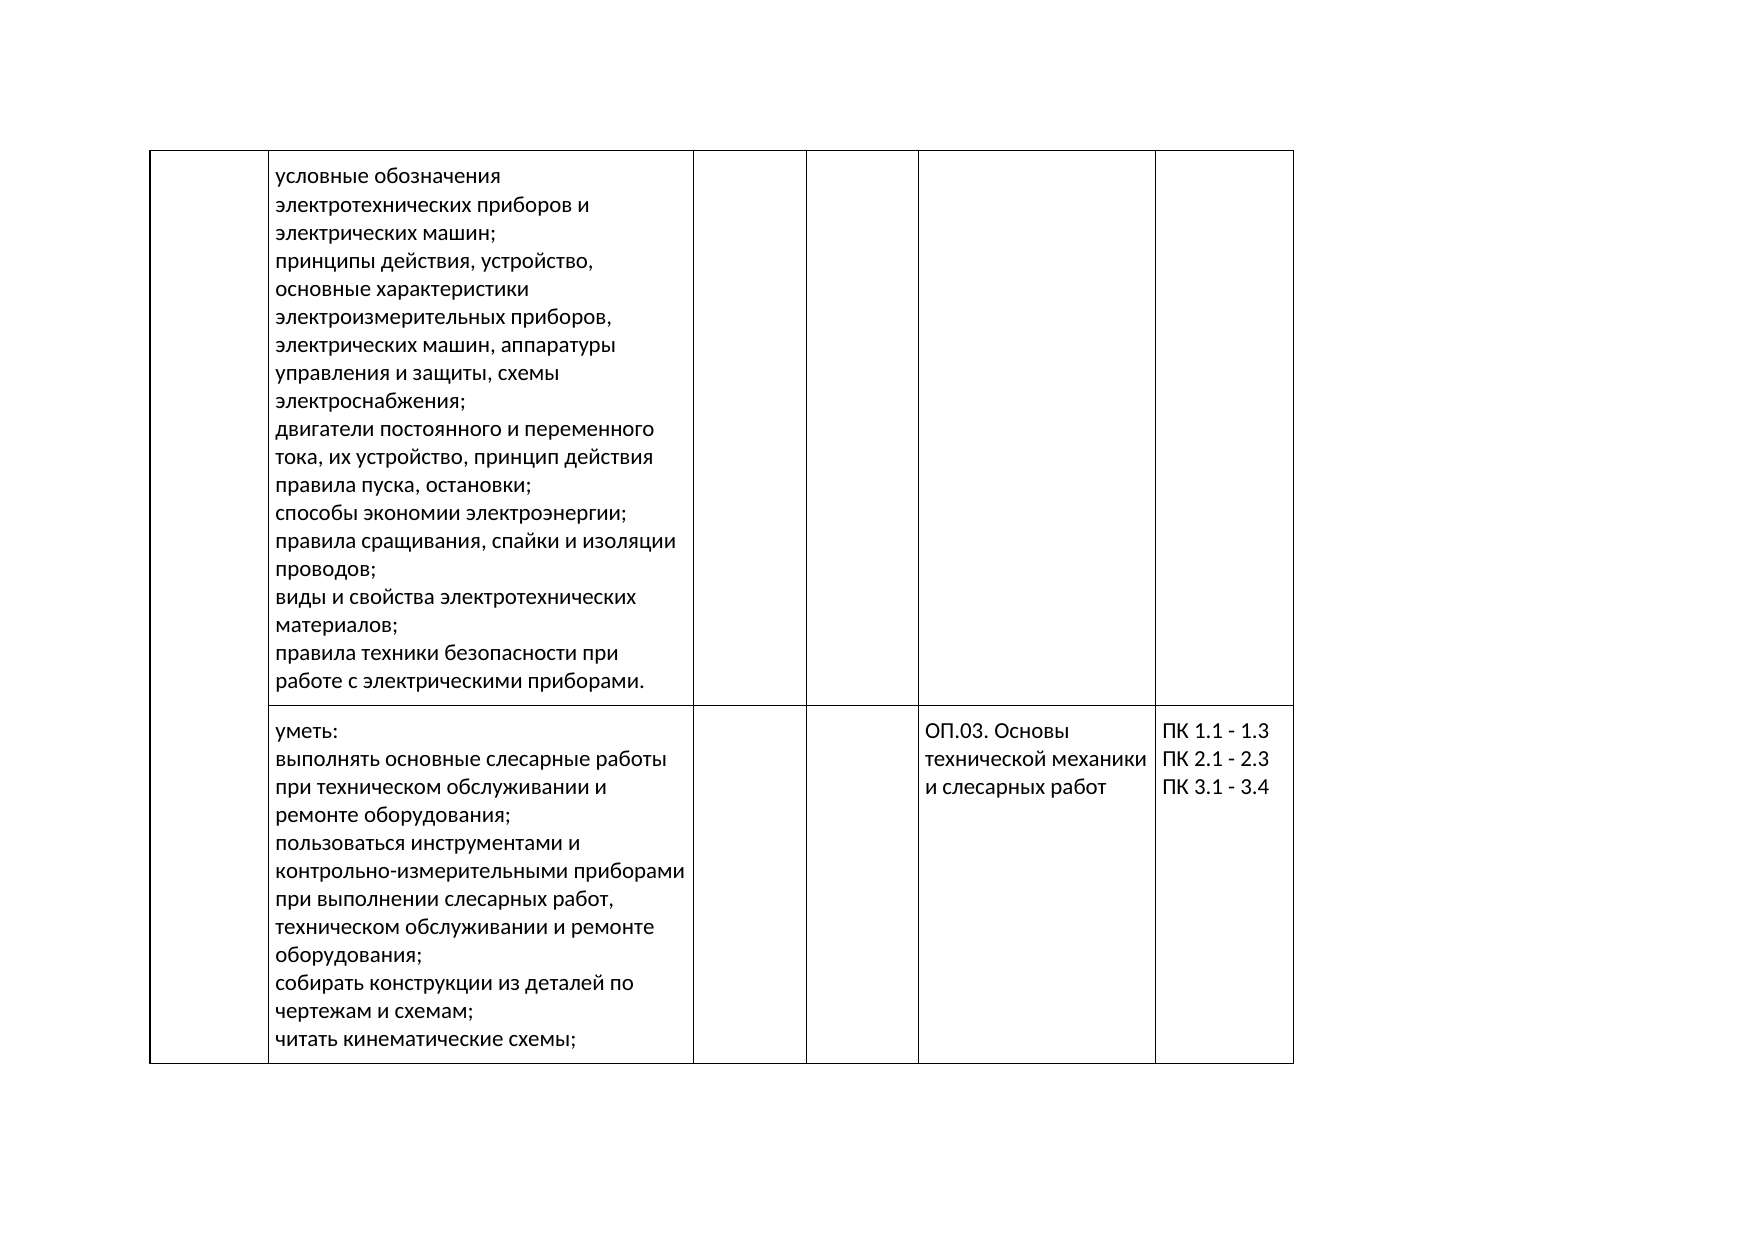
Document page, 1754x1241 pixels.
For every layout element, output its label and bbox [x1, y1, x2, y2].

table_cell [919, 706, 1155, 1063]
table_cell [269, 151, 693, 705]
table_cell [269, 706, 693, 1063]
table_cell [919, 151, 1155, 705]
table_cell [1156, 706, 1293, 1063]
table_cell [1156, 151, 1293, 705]
table_cell [807, 706, 918, 1063]
table_cell [694, 706, 806, 1063]
table_cell [694, 151, 806, 705]
table_cell [807, 151, 918, 705]
